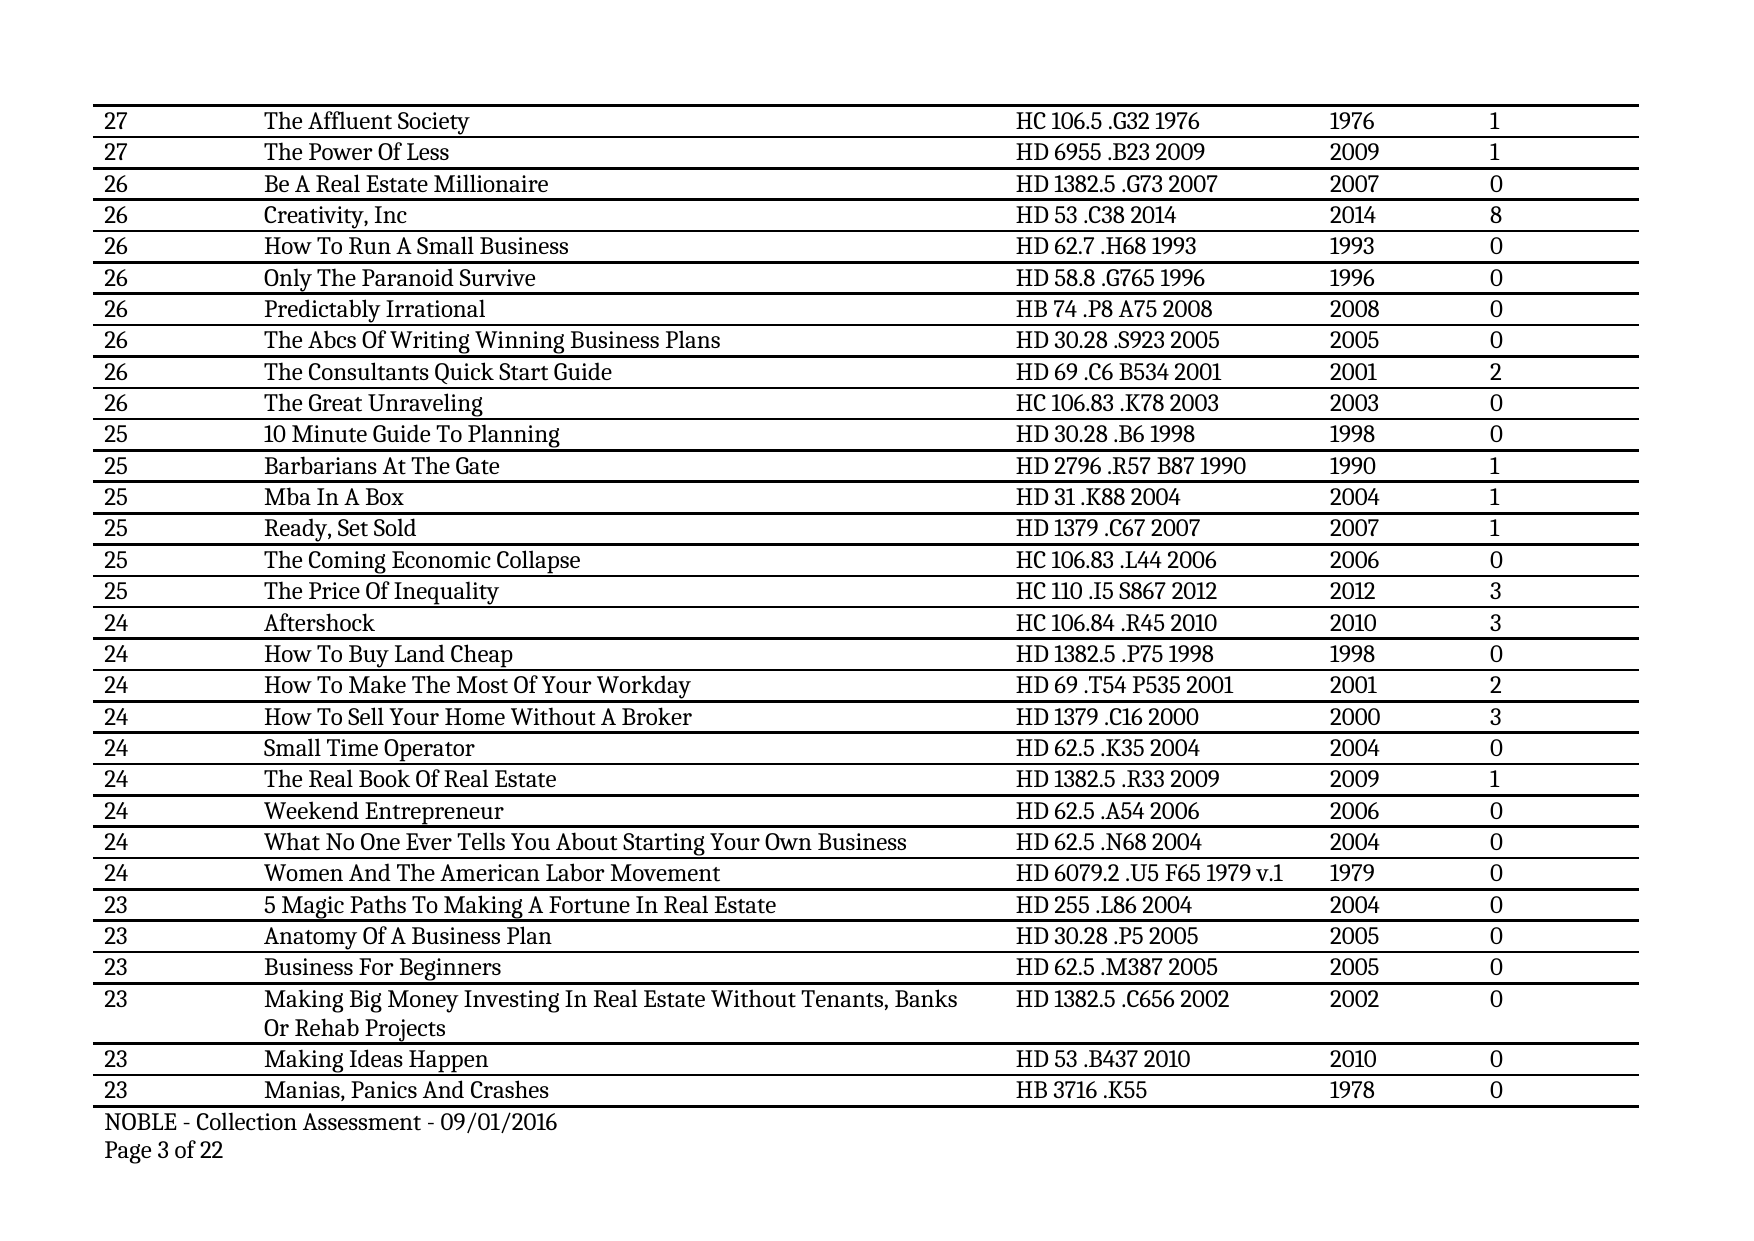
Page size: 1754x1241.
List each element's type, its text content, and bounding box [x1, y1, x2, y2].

table_cell HD 1382.5 .G73 2007 [999, 170, 1319, 198]
table_cell 26 [93, 389, 253, 418]
table_cell HD 6079.2 .U5 F65 1979 v.1 [999, 859, 1319, 888]
table_cell Creativity, Inc [253, 201, 999, 229]
table_cell HD 53 .C38 2014 [999, 201, 1319, 229]
table_cell HD 69 .T54 P535 2001 [999, 671, 1319, 700]
table_cell The Affluent Society [253, 107, 999, 136]
table_cell HD 62.5 .N68 2004 [999, 828, 1319, 857]
table_cell 24 [93, 671, 253, 700]
table_cell 25 [93, 515, 253, 543]
table_cell 2004 [1319, 734, 1478, 763]
table_cell HD 58.8 .G765 1996 [999, 264, 1319, 292]
table_cell 5 Magic Paths To Making A Fortune In Real Estate [253, 891, 999, 919]
table_cell 0 [1479, 1045, 1638, 1073]
table_cell 2010 [1319, 608, 1478, 637]
table_cell 27 [93, 107, 253, 136]
table_cell 1996 [1319, 264, 1478, 292]
table_cell Manias, Panics And Crashes [253, 1076, 999, 1105]
table_cell 23 [93, 1076, 253, 1105]
table_cell HB 3716 .K55 [999, 1076, 1319, 1105]
table_cell HD 6955 .B23 2009 [999, 138, 1319, 167]
table_cell 2007 [1319, 170, 1478, 198]
table_cell HD 1382.5 .R33 2009 [999, 765, 1319, 794]
table_cell 23 [93, 985, 253, 1042]
table_cell 10 Minute Guide To Planning [253, 420, 999, 449]
table_cell Small Time Operator [253, 734, 999, 763]
table_cell 2001 [1319, 671, 1478, 700]
table_cell 2009 [1319, 138, 1478, 167]
table_cell 2002 [1319, 985, 1478, 1042]
table_cell 1 [1479, 483, 1638, 512]
table_cell HD 31 .K88 2004 [999, 483, 1319, 512]
table_cell 1979 [1319, 859, 1478, 888]
table_cell 1978 [1319, 1076, 1478, 1105]
table_cell 24 [93, 608, 253, 637]
table_cell 0 [1479, 640, 1638, 668]
table_cell 0 [1479, 170, 1638, 198]
table_cell 3 [1479, 608, 1638, 637]
table_cell 23 [93, 953, 253, 982]
table_cell 27 [93, 138, 253, 167]
table_cell 23 [93, 922, 253, 951]
table_cell How To Run A Small Business [253, 232, 999, 261]
table_cell 2005 [1319, 953, 1478, 982]
table_cell The Great Unraveling [253, 389, 999, 418]
table_cell 24 [93, 797, 253, 825]
table_cell The Coming Economic Collapse [253, 546, 999, 574]
table_cell 24 [93, 703, 253, 731]
table_cell 2012 [1319, 577, 1478, 606]
table_cell Aftershock [253, 608, 999, 637]
table_cell 2010 [1319, 1045, 1478, 1073]
table_cell Women And The American Labor Movement [253, 859, 999, 888]
table_cell 2007 [1319, 515, 1478, 543]
table_cell 0 [1479, 859, 1638, 888]
table_cell 1976 [1319, 107, 1478, 136]
table_cell 1998 [1319, 420, 1478, 449]
table_cell HD 53 .B437 2010 [999, 1045, 1319, 1073]
table_cell Mba In A Box [253, 483, 999, 512]
table_cell 25 [93, 483, 253, 512]
table_cell 2004 [1319, 483, 1478, 512]
table_cell 0 [1479, 922, 1638, 951]
table_cell 1 [1479, 765, 1638, 794]
table_cell 2003 [1319, 389, 1478, 418]
table_cell Making Ideas Happen [253, 1045, 999, 1073]
table_cell 0 [1479, 389, 1638, 418]
table_cell 3 [1479, 577, 1638, 606]
table_cell Predictably Irrational [253, 295, 999, 324]
table_cell HC 106.83 .K78 2003 [999, 389, 1319, 418]
table_cell 2 [1479, 358, 1638, 386]
table_cell 0 [1479, 985, 1638, 1042]
table_cell 2005 [1319, 922, 1478, 951]
table_cell 26 [93, 358, 253, 386]
table_cell 1 [1479, 515, 1638, 543]
table_cell 24 [93, 828, 253, 857]
table_cell Only The Paranoid Survive [253, 264, 999, 292]
table_cell 2004 [1319, 828, 1478, 857]
table_cell 0 [1479, 828, 1638, 857]
table_cell 0 [1479, 797, 1638, 825]
table_cell How To Make The Most Of Your Workday [253, 671, 999, 700]
table_cell 2004 [1319, 891, 1478, 919]
table_cell 1 [1479, 138, 1638, 167]
table_cell 25 [93, 452, 253, 480]
table_cell How To Sell Your Home Without A Broker [253, 703, 999, 731]
table_cell 0 [1479, 734, 1638, 763]
table_cell HC 106.5 .G32 1976 [999, 107, 1319, 136]
table_cell 24 [93, 859, 253, 888]
table_cell 25 [93, 577, 253, 606]
table_cell 26 [93, 232, 253, 261]
table_cell 0 [1479, 546, 1638, 574]
table_cell 2014 [1319, 201, 1478, 229]
table_cell HB 74 .P8 A75 2008 [999, 295, 1319, 324]
table_cell 2005 [1319, 326, 1478, 355]
table_cell HD 30.28 .P5 2005 [999, 922, 1319, 951]
table_cell HD 62.5 .M387 2005 [999, 953, 1319, 982]
table_cell The Abcs Of Writing Winning Business Plans [253, 326, 999, 355]
table_cell The Price Of Inequality [253, 577, 999, 606]
table_cell 23 [93, 1045, 253, 1073]
table_cell 25 [93, 546, 253, 574]
table_cell HD 62.5 .A54 2006 [999, 797, 1319, 825]
table_cell 24 [93, 640, 253, 668]
table_cell Be A Real Estate Millionaire [253, 170, 999, 198]
table_cell 24 [93, 765, 253, 794]
table_cell The Real Book Of Real Estate [253, 765, 999, 794]
table_cell 0 [1479, 295, 1638, 324]
table_cell 0 [1479, 1076, 1638, 1105]
table_cell 2000 [1319, 703, 1478, 731]
table_cell 0 [1479, 326, 1638, 355]
table_cell 23 [93, 891, 253, 919]
table_cell HC 110 .I5 S867 2012 [999, 577, 1319, 606]
table_cell 3 [1479, 703, 1638, 731]
table_cell Making Big Money Investing In Real Estate Without Tenants, Banks Or Rehab Projects [253, 985, 999, 1042]
table_cell 1998 [1319, 640, 1478, 668]
table_cell 2006 [1319, 546, 1478, 574]
table_cell 8 [1479, 201, 1638, 229]
table_cell HD 1379 .C67 2007 [999, 515, 1319, 543]
table_cell HD 1379 .C16 2000 [999, 703, 1319, 731]
table_cell 0 [1479, 232, 1638, 261]
table_cell HD 30.28 .B6 1998 [999, 420, 1319, 449]
table_cell The Consultants Quick Start Guide [253, 358, 999, 386]
table_cell 24 [93, 734, 253, 763]
table_cell 2001 [1319, 358, 1478, 386]
table_cell 1 [1479, 452, 1638, 480]
table_cell The Power Of Less [253, 138, 999, 167]
table_cell Weekend Entrepreneur [253, 797, 999, 825]
table_cell Business For Beginners [253, 953, 999, 982]
table_cell 2009 [1319, 765, 1478, 794]
table_cell HD 255 .L86 2004 [999, 891, 1319, 919]
table_cell HD 62.7 .H68 1993 [999, 232, 1319, 261]
table_cell HD 62.5 .K35 2004 [999, 734, 1319, 763]
table_cell 0 [1479, 420, 1638, 449]
table_cell 1993 [1319, 232, 1478, 261]
table_cell 26 [93, 326, 253, 355]
table_cell 0 [1479, 891, 1638, 919]
table_cell Ready, Set Sold [253, 515, 999, 543]
table_cell 26 [93, 295, 253, 324]
table_cell 26 [93, 170, 253, 198]
table_cell Anatomy Of A Business Plan [253, 922, 999, 951]
table_cell HD 1382.5 .C656 2002 [999, 985, 1319, 1042]
table_cell 1 [1479, 107, 1638, 136]
table_cell Barbarians At The Gate [253, 452, 999, 480]
table_cell HC 106.84 .R45 2010 [999, 608, 1319, 637]
table_cell 26 [93, 201, 253, 229]
table_cell HD 2796 .R57 B87 1990 [999, 452, 1319, 480]
table_cell What No One Ever Tells You About Starting Your Own Business [253, 828, 999, 857]
table_cell 0 [1479, 953, 1638, 982]
table_cell 25 [93, 420, 253, 449]
table_cell HD 1382.5 .P75 1998 [999, 640, 1319, 668]
table_cell 1990 [1319, 452, 1478, 480]
table_cell HD 30.28 .S923 2005 [999, 326, 1319, 355]
table_cell HD 69 .C6 B534 2001 [999, 358, 1319, 386]
table_cell 2008 [1319, 295, 1478, 324]
table_cell 26 [93, 264, 253, 292]
table_cell 0 [1479, 264, 1638, 292]
table_cell How To Buy Land Cheap [253, 640, 999, 668]
table_cell 2 [1479, 671, 1638, 700]
table_cell 2006 [1319, 797, 1478, 825]
table_cell HC 106.83 .L44 2006 [999, 546, 1319, 574]
